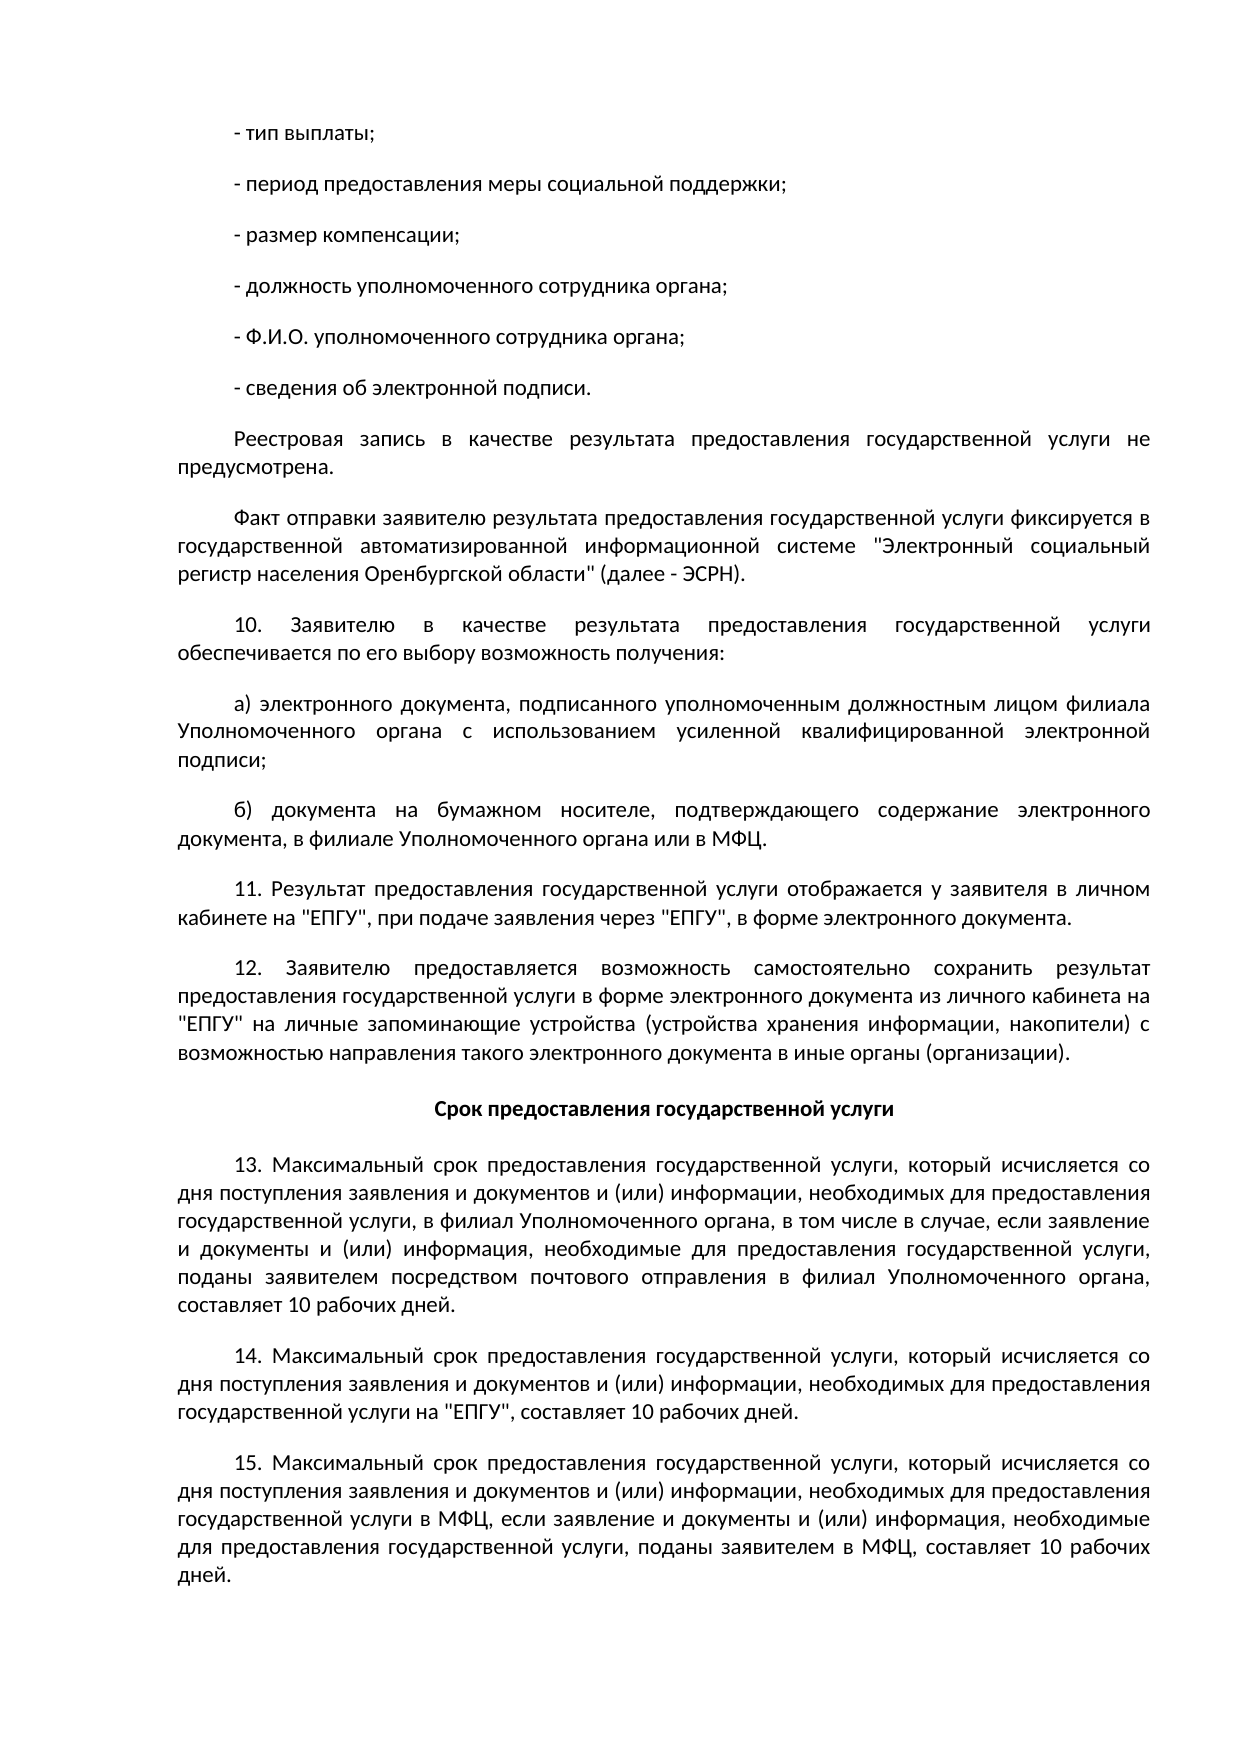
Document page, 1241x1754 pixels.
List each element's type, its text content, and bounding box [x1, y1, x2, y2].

text 11. Результат предоставления государственной услуги отображается у заявителя в личном кабинете на "ЕПГУ", при подаче заявления через "ЕПГУ", в форме электронного документа. [177, 874, 1152, 931]
text - тип выплаты; [177, 118, 1152, 146]
text 10. Заявителю в качестве результата предоставления государственной услуги обеспечивается по его выбору возможность получения: [177, 610, 1152, 666]
text 14. Максимальный срок предоставления государственной услуги, который исчисляется со дня поступления заявления и документов и (или) информации, необходимых для предоставления государственной услуги на "ЕПГУ", составляет 10 рабочих дней. [177, 1341, 1152, 1425]
text Реестровая запись в качестве результата предоставления государственной услуги не предусмотрена. [177, 424, 1152, 480]
text б) документа на бумажном носителе, подтверждающего содержание электронного документа, в филиале Уполномоченного органа или в МФЦ. [177, 796, 1152, 852]
title Срок предоставления государственной услуги [177, 1094, 1152, 1122]
text 13. Максимальный срок предоставления государственной услуги, который исчисляется со дня поступления заявления и документов и (или) информации, необходимых для предоставления государственной услуги, в филиал Уполномоченного органа, в том числе в случае, если заявление и документы и (или) информация, необходимые для предоставления государственной услуги, поданы заявителем посредством почтового отправления в филиал Уполномоченного органа, составляет 10 рабочих дней. [177, 1150, 1152, 1318]
text Факт отправки заявителю результата предоставления государственной услуги фиксируется в государственной автоматизированной информационной системе "Электронный социальный регистр населения Оренбургской области" (далее - ЭСРН). [177, 503, 1152, 587]
text - Ф.И.О. уполномоченного сотрудника органа; [177, 322, 1152, 350]
text - размер компенсации; [177, 220, 1152, 248]
text - должность уполномоченного сотрудника органа; [177, 271, 1152, 299]
text - сведения об электронной подписи. [177, 373, 1152, 401]
text а) электронного документа, подписанного уполномоченным должностным лицом филиала Уполномоченного органа с использованием усиленной квалифицированной электронной подписи; [177, 689, 1152, 773]
text 12. Заявителю предоставляется возможность самостоятельно сохранить результат предоставления государственной услуги в форме электронного документа из личного кабинета на "ЕПГУ" на личные запоминающие устройства (устройства хранения информации, накопители) с возможностью направления такого электронного документа в иные органы (организации). [177, 953, 1152, 1066]
text - период предоставления меры социальной поддержки; [177, 169, 1152, 197]
text 15. Максимальный срок предоставления государственной услуги, который исчисляется со дня поступления заявления и документов и (или) информации, необходимых для предоставления государственной услуги в МФЦ, если заявление и документы и (или) информация, необходимые для предоставления государственной услуги, поданы заявителем в МФЦ, составляет 10 рабочих дней. [177, 1448, 1152, 1588]
